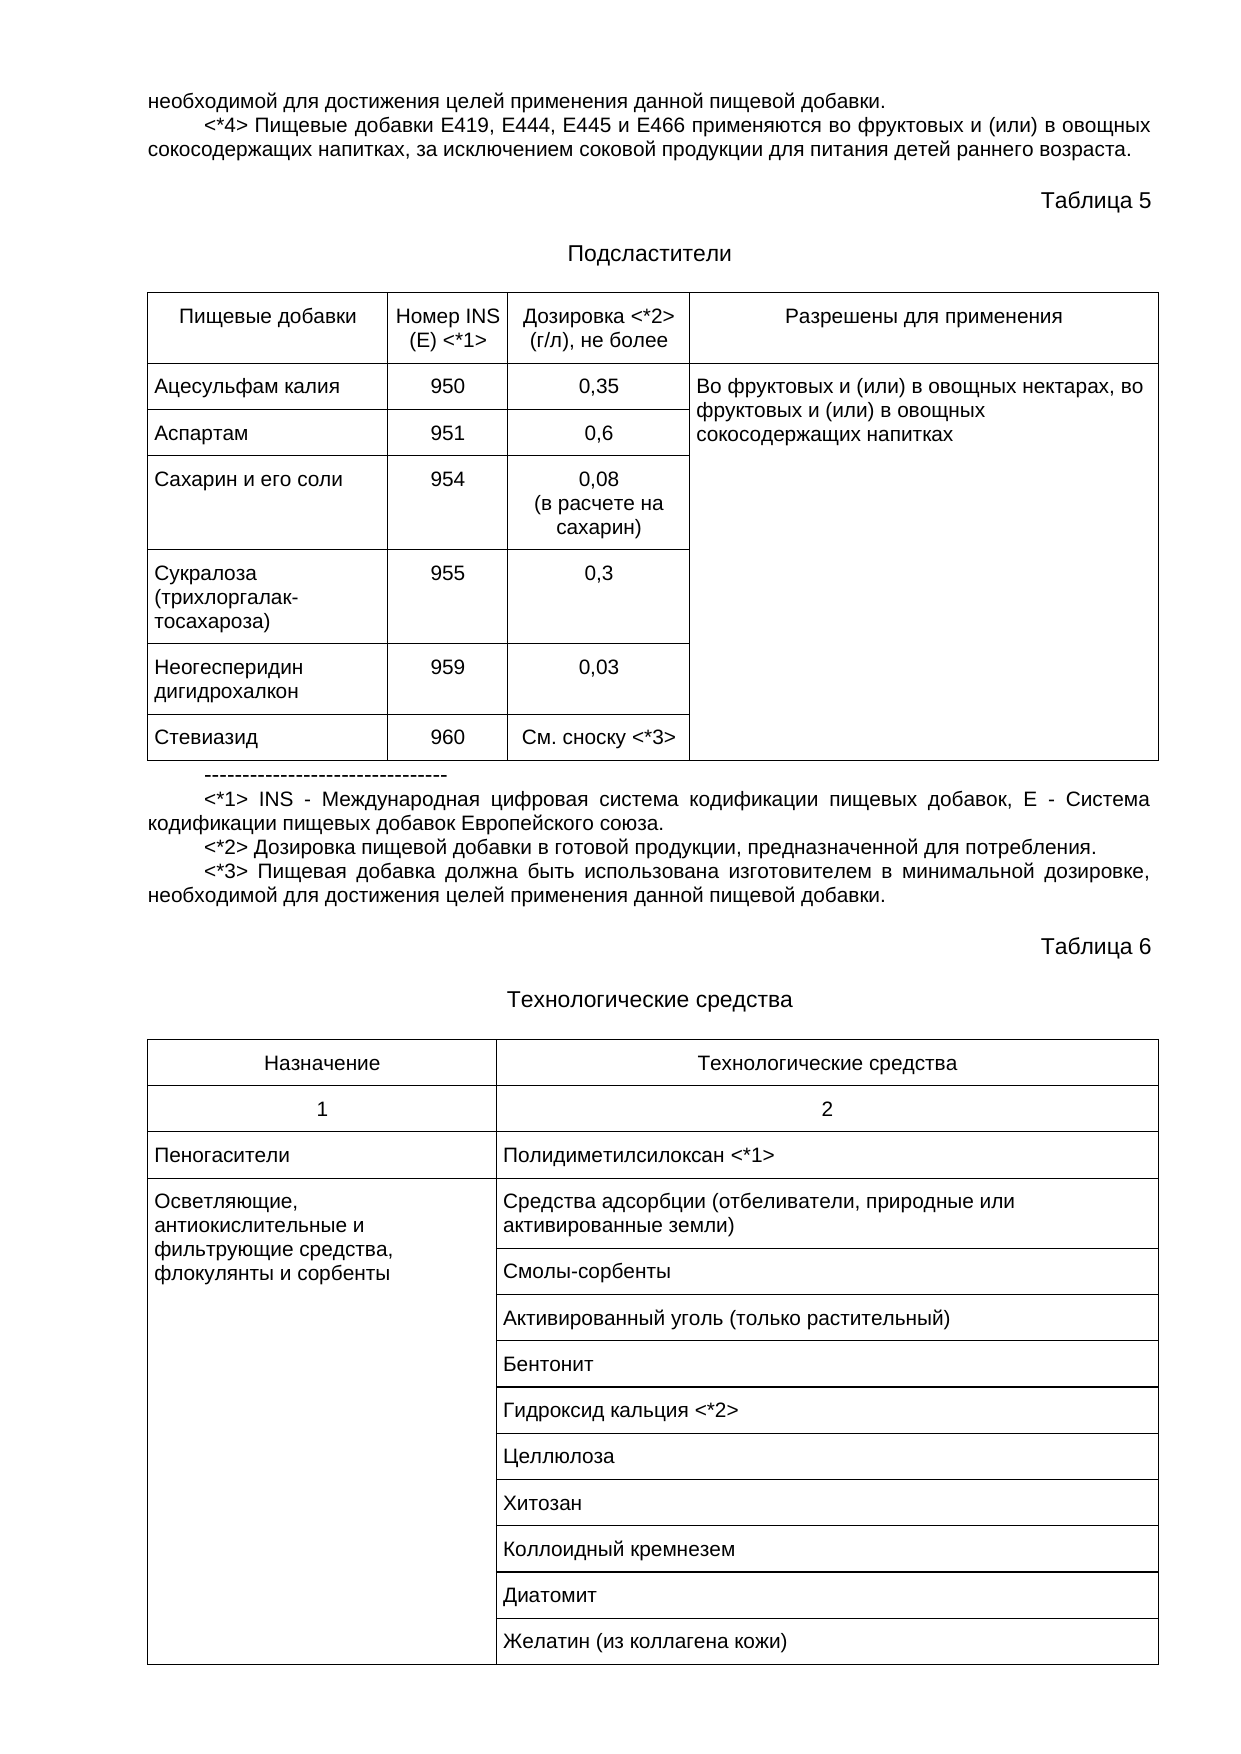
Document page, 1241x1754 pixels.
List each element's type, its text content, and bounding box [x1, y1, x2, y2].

table_cell См. сноску <*3> [508, 715, 689, 760]
table_cell 0,6 [508, 410, 689, 455]
table_cell 0,08 (в расчете на сахарин) [508, 456, 689, 549]
table_cell 959 [388, 644, 507, 713]
table_cell Аспартам [148, 410, 387, 455]
table_cell Сахарин и его соли [148, 456, 387, 549]
table_cell Сукралоза (трихлоргалак- тосахароза) [148, 550, 387, 643]
table_cell Осветляющие, антиокислительные и фильтрующие средства, флокулянты и сорбенты [148, 1179, 496, 1664]
table_cell 951 [388, 410, 507, 455]
table_cell Смолы-сорбенты [497, 1249, 1158, 1294]
table_header Технологические средства [497, 1040, 1158, 1085]
table_cell Стевиазид [148, 715, 387, 760]
table_cell 2 [497, 1086, 1158, 1131]
table_cell 960 [388, 715, 507, 760]
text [148, 89, 1152, 113]
table_cell Пеногасители [148, 1132, 496, 1177]
table_cell Во фруктовых и (или) в овощных нектарах, во фруктовых и (или) в овощных сокосодержащих напитках [690, 364, 1158, 760]
table_cell Целлюлоза [497, 1434, 1158, 1479]
text Таблица 5 [148, 187, 1152, 213]
table_header Номер INS (E) <*1> [388, 293, 507, 362]
table_cell 954 [388, 456, 507, 549]
table_cell 0,03 [508, 644, 689, 713]
text Таблица 6 [148, 933, 1152, 960]
table_header Назначение [148, 1040, 496, 1085]
table_cell Желатин (из коллагена кожи) [497, 1619, 1158, 1664]
table_cell Хитозан [497, 1480, 1158, 1525]
table_cell 0,35 [508, 364, 689, 409]
table_cell Неогесперидин дигидрохалкон [148, 644, 387, 713]
table_cell Средства адсорбции (отбеливатели, природные или активированные земли) [497, 1179, 1158, 1248]
text -------------------------------- [148, 761, 1152, 787]
table_cell Ацесульфам калия [148, 364, 387, 409]
table_header Дозировка <*2> (г/л), не более [508, 293, 689, 362]
table_cell Диатомит [497, 1573, 1158, 1618]
text <*4> Пищевые добавки E419, E444, E445 и E466 применяются во фруктовых и (или) в овощных сокосодержащих напитках, за исключением соковой продукции для питания детей раннего возраста. [148, 113, 1152, 161]
table_cell Полидиметилсилоксан <*1> [497, 1132, 1158, 1177]
text Подсластители [148, 239, 1152, 266]
table_cell 955 [388, 550, 507, 643]
table_cell Коллоидный кремнезем [497, 1526, 1158, 1571]
table_cell Бентонит [497, 1341, 1158, 1386]
table_cell 950 [388, 364, 507, 409]
table_cell Гидроксид кальция <*2> [497, 1388, 1158, 1433]
table_cell Активированный уголь (только растительный) [497, 1295, 1158, 1340]
table_header Разрешены для применения [690, 293, 1158, 362]
table_header Пищевые добавки [148, 293, 387, 362]
text <*2> Дозировка пищевой добавки в готовой продукции, предназначенной для потребления. [148, 835, 1152, 859]
text Технологические средства [148, 986, 1152, 1012]
table_cell 0,3 [508, 550, 689, 643]
table_cell 1 [148, 1086, 496, 1131]
text <*1> INS - Международная цифровая система кодификации пищевых добавок, E - Система кодификации пищевых добавок Европейского союза. [148, 787, 1152, 835]
